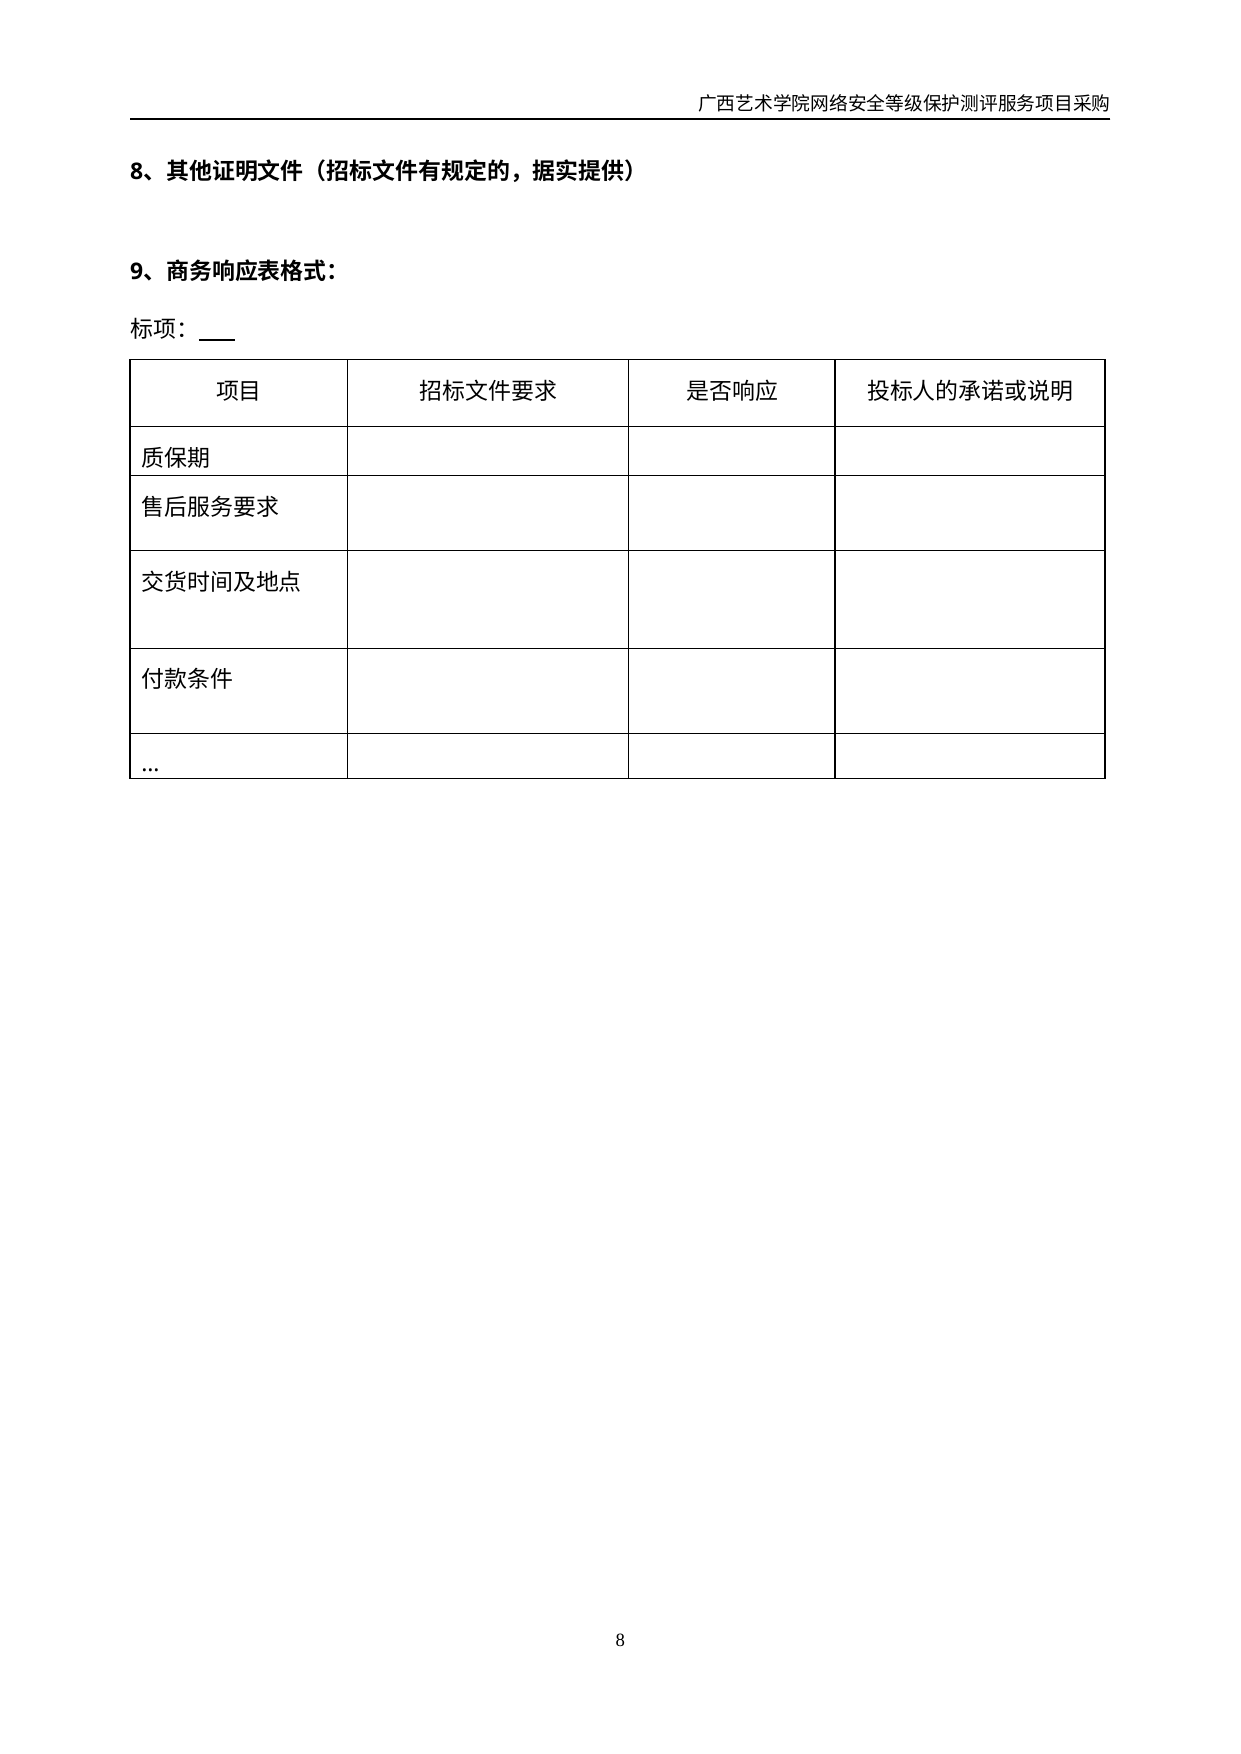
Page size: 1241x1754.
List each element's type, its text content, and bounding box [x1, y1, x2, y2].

table_cell [836, 734, 1104, 778]
table_cell [629, 427, 834, 475]
table_header 项目 [131, 360, 347, 426]
table_cell [348, 649, 628, 733]
table_cell [836, 551, 1104, 647]
table_cell 售后服务要求 [131, 476, 347, 550]
table_cell [348, 476, 628, 550]
table_header 是否响应 [629, 360, 834, 426]
table_cell [629, 734, 834, 778]
text 9、商务响应表格式： [130, 242, 1110, 288]
table_cell [348, 427, 628, 475]
table_cell [629, 476, 834, 550]
table_cell [348, 551, 628, 647]
table_header 招标文件要求 [348, 360, 628, 426]
table_cell 付款条件 [131, 649, 347, 733]
text 8、其他证明文件（招标文件有规定的，据实提供） [130, 153, 1110, 186]
table_cell [629, 551, 834, 647]
table_cell 质保期 [131, 427, 347, 475]
table_header 投标人的承诺或说明 [836, 360, 1104, 426]
text 标项： [130, 301, 1110, 347]
table_cell [836, 649, 1104, 733]
table_cell [836, 427, 1104, 475]
table_cell [836, 476, 1104, 550]
table_cell [348, 734, 628, 778]
table_cell [629, 649, 834, 733]
table_cell 交货时间及地点 [131, 551, 347, 647]
table_cell … [131, 734, 347, 778]
